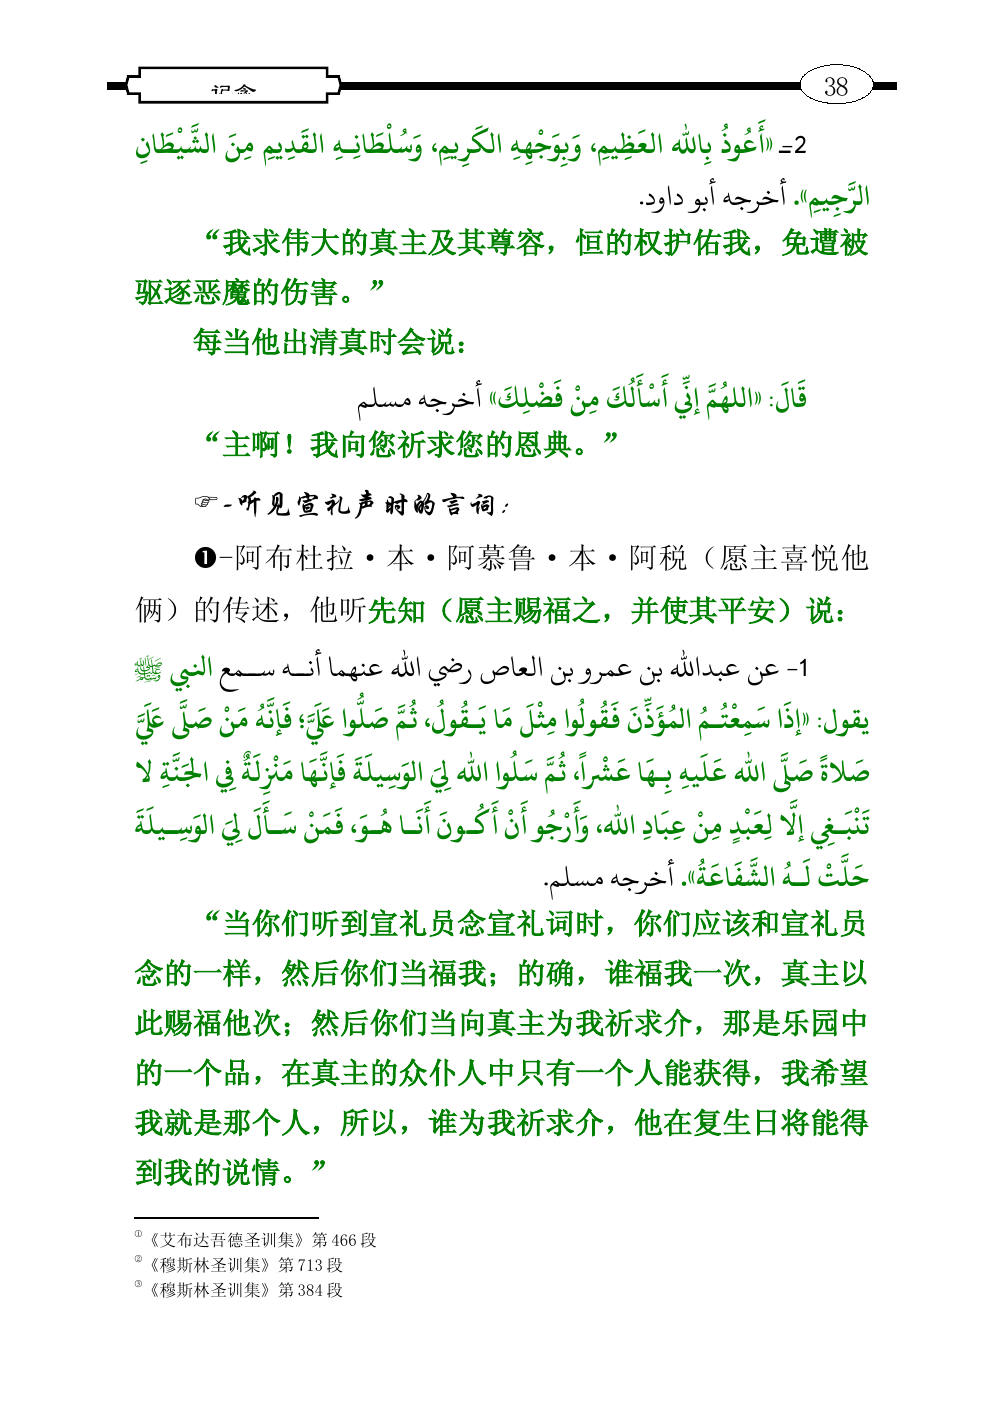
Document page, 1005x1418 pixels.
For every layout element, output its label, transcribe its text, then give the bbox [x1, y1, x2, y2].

text -听见宣礼声时的言词： [134, 488, 870, 522]
text 1- عن عبدالله بن عمرو بن العاص رضي الله عنهما أنه سمع النبي ﷺ يقول: «إذَا سَمِعْتُـمُ المُؤَذِّنَ فَقُولُوا مِثْلَ مَا يَـقُولُ، ثُمَّ صَلُّوا عَلَيَّ؛ فَإنَّهُ مَنْ صَلَّى عَلَيَّ صَلاةً صَلَّى الله عَلَيهِ بِـهَا عَشْراً، ثُمَّ سَلُوا الله لِيَ الوَسِيلَةَ فَإنَّهَا مَنْزِلَةٌ فِي الجَنَّةِ لا تَنْبَـغِي إلَّا لِعَبْدٍ مِنْ عِبَادِ الله، وَأَرْجُو أَنْ أَكُونَ أَنَا هُوَ، فَمَنْ سَأَلَ لِيَ الوَسِيلَةَ حَلَّتْ لَـهُ الشَّفَاعَةُ». أخرجه مسلم. [134, 641, 870, 904]
text 每当他出清真寺时会说： [134, 323, 870, 356]
text “主啊！我向您祈求您的恩典。” [134, 425, 870, 458]
text “当你们听到宣礼员念宣礼词时，你们应该和宣礼员念的一样，然后你们当祝福我；的确，谁祝福我一次，真主以此赐福他十次；然后你们当向真主为我祈求媒介，那是乐园中的一个品级，在真主的众仆人中只有一个人能获得，我希望我就是那个人，所以，谁为我祈求媒介，他在复生日将能得到我的说情。” [134, 904, 870, 1186]
text 2- «أَعُوذُ بِالله العَظِيمِ، وَبِوَجْهِهِ الكَرِيمِ، وَسُلْطَانِـهِ القَدِيمِ مِنَ الشَّيْطَانِ الرَّجِيمِ». أخرجه أبو داود. [134, 118, 870, 223]
text قَالَ: «اللهُمَّ إنِّي أَسْأَلُكَ مِنْ فَضْلِكَ» أخرجه مسلم [134, 373, 870, 425]
text “我求伟大的真主及其尊容，永恒的权威护佑我，免遭被驱逐恶魔的伤害。” [134, 223, 870, 306]
text -阿布杜拉·本·阿慕鲁·本·阿税（愿主喜悦他俩）的传述，他听先知（愿主赐福之，并使其平安）说： [134, 539, 870, 625]
